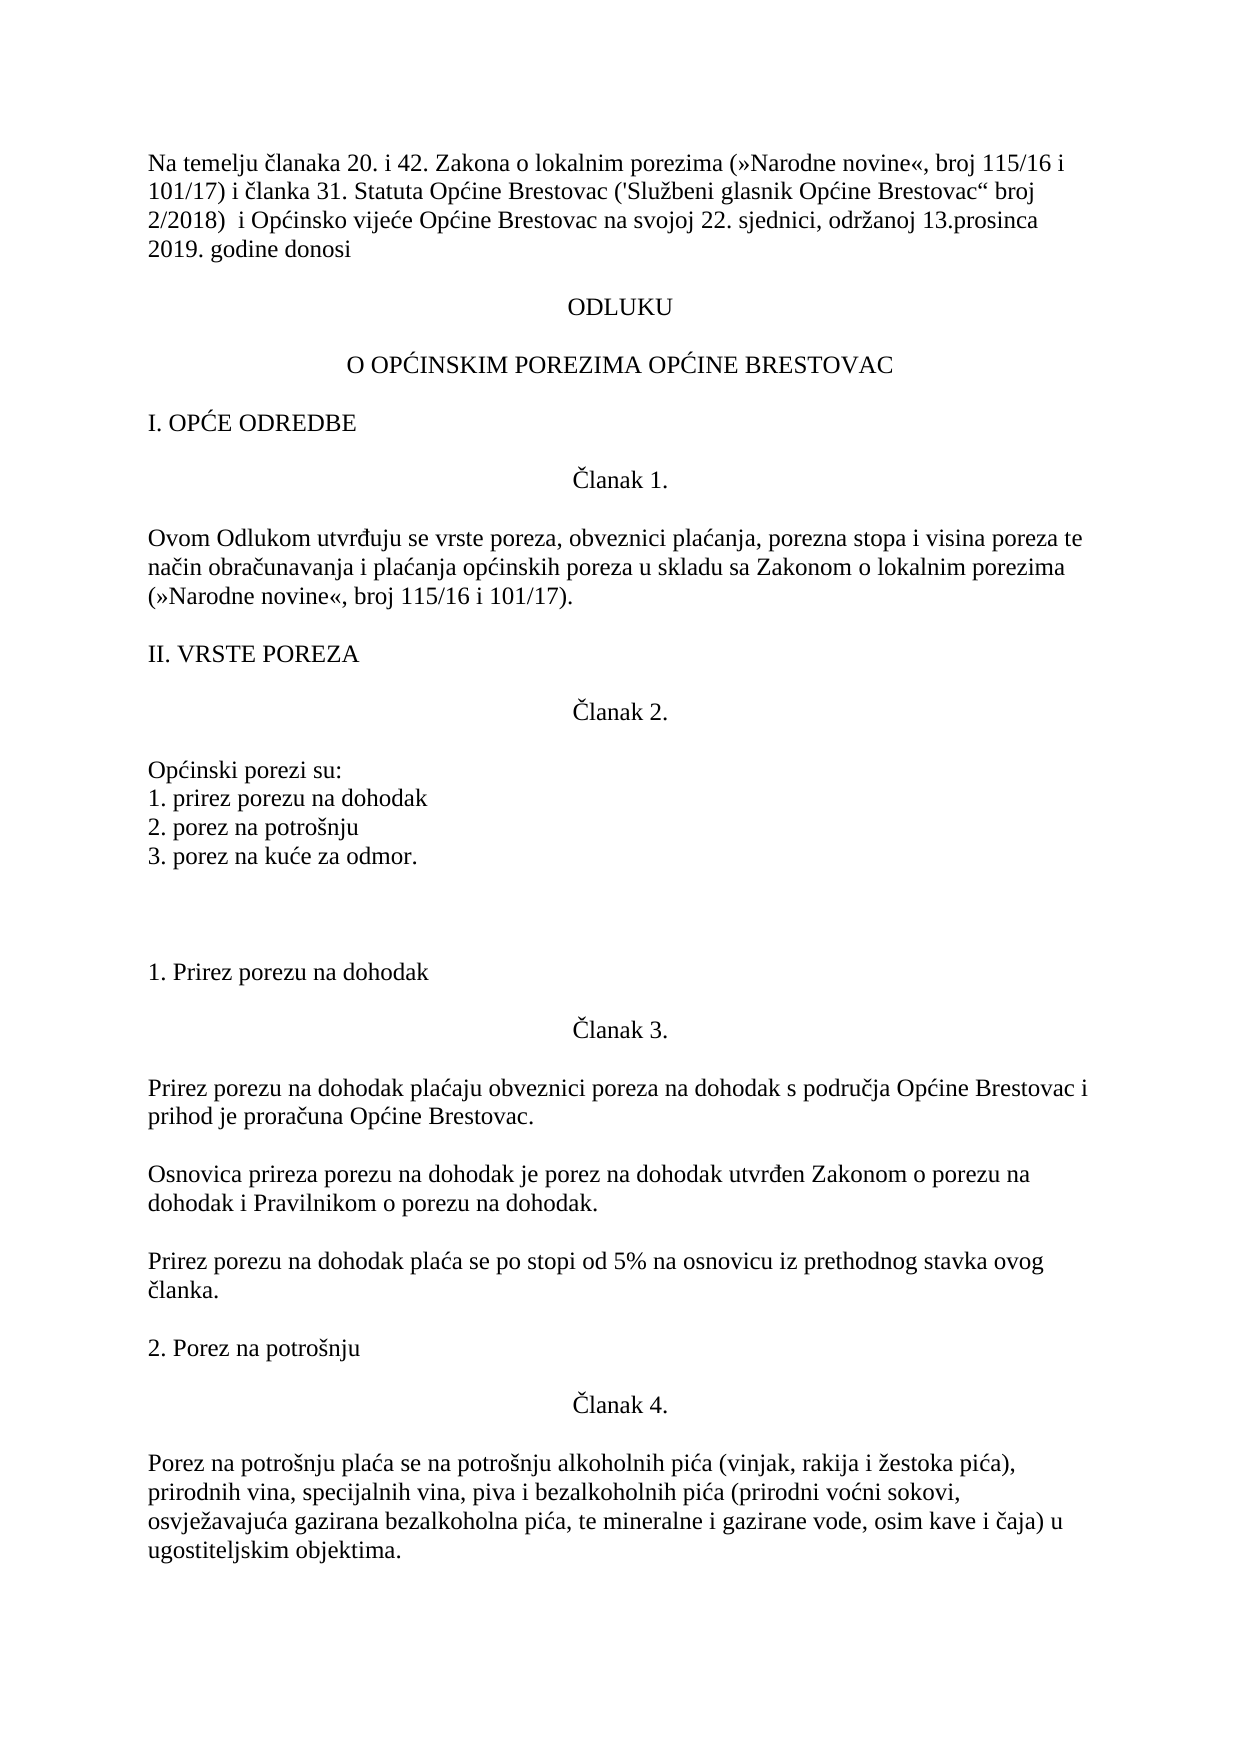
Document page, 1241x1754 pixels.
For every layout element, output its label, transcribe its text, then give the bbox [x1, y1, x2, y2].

text Na temelju članaka 20. i 42. Zakona o lokalnim porezima (»Narodne novine«, broj 115/16 i 101/17) i članka 31. Statuta Općine Brestovac ('Službeni glasnik Općine Brestovac“ broj 2/2018) i Općinsko vijeće Općine Brestovac na svojoj 22. sjednici, održanoj 13.prosinca 2019. godine donosi [148, 148, 1093, 263]
text 3. porez na kuće za odmor. [148, 841, 1093, 870]
text Porez na potrošnju plaća se na potrošnju alkoholnih pića (vinjak, rakija i žestoka pića), prirodnih vina, specijalnih vina, piva i bezalkoholnih pića (prirodni voćni sokovi, osvježavajuća gazirana bezalkoholna pića, te mineralne i gazirane vode, osim kave i čaja) u ugostiteljskim objektima. [148, 1448, 1093, 1563]
text Prirez porezu na dohodak plaćaju obveznici poreza na dohodak s područja Općine Brestovac i prihod je proračuna Općine Brestovac. [148, 1073, 1093, 1130]
text Prirez porezu na dohodak plaća se po stopi od 5% na osnovicu iz prethodnog stavka ovog članka. [148, 1246, 1093, 1303]
text I. OPĆE ODREDBE [148, 408, 1093, 436]
text ODLUKU [148, 292, 1093, 321]
text Općinski porezi su: [148, 755, 1093, 783]
text II. VRSTE POREZA [148, 639, 1093, 668]
text Članak 1. [148, 466, 1093, 494]
text 1. Prirez porezu na dohodak [148, 957, 1093, 986]
text Članak 3. [148, 1015, 1093, 1043]
text 2. Porez na potrošnju [148, 1333, 1093, 1361]
text 1. prirez porezu na dohodak [148, 783, 1093, 812]
text Osnovica prireza porezu na dohodak je porez na dohodak utvrđen Zakonom o porezu na dohodak i Pravilnikom o porezu na dohodak. [148, 1159, 1093, 1217]
text Članak 2. [148, 697, 1093, 726]
text 2. porez na potrošnju [148, 812, 1093, 841]
text Članak 4. [148, 1391, 1093, 1419]
text Ovom Odlukom utvrđuju se vrste poreza, obveznici plaćanja, porezna stopa i visina poreza te način obračunavanja i plaćanja općinskih poreza u skladu sa Zakonom o lokalnim porezima (»Narodne novine«, broj 115/16 i 101/17). [148, 523, 1093, 610]
text O OPĆINSKIM POREZIMA OPĆINE BRESTOVAC [148, 350, 1093, 378]
